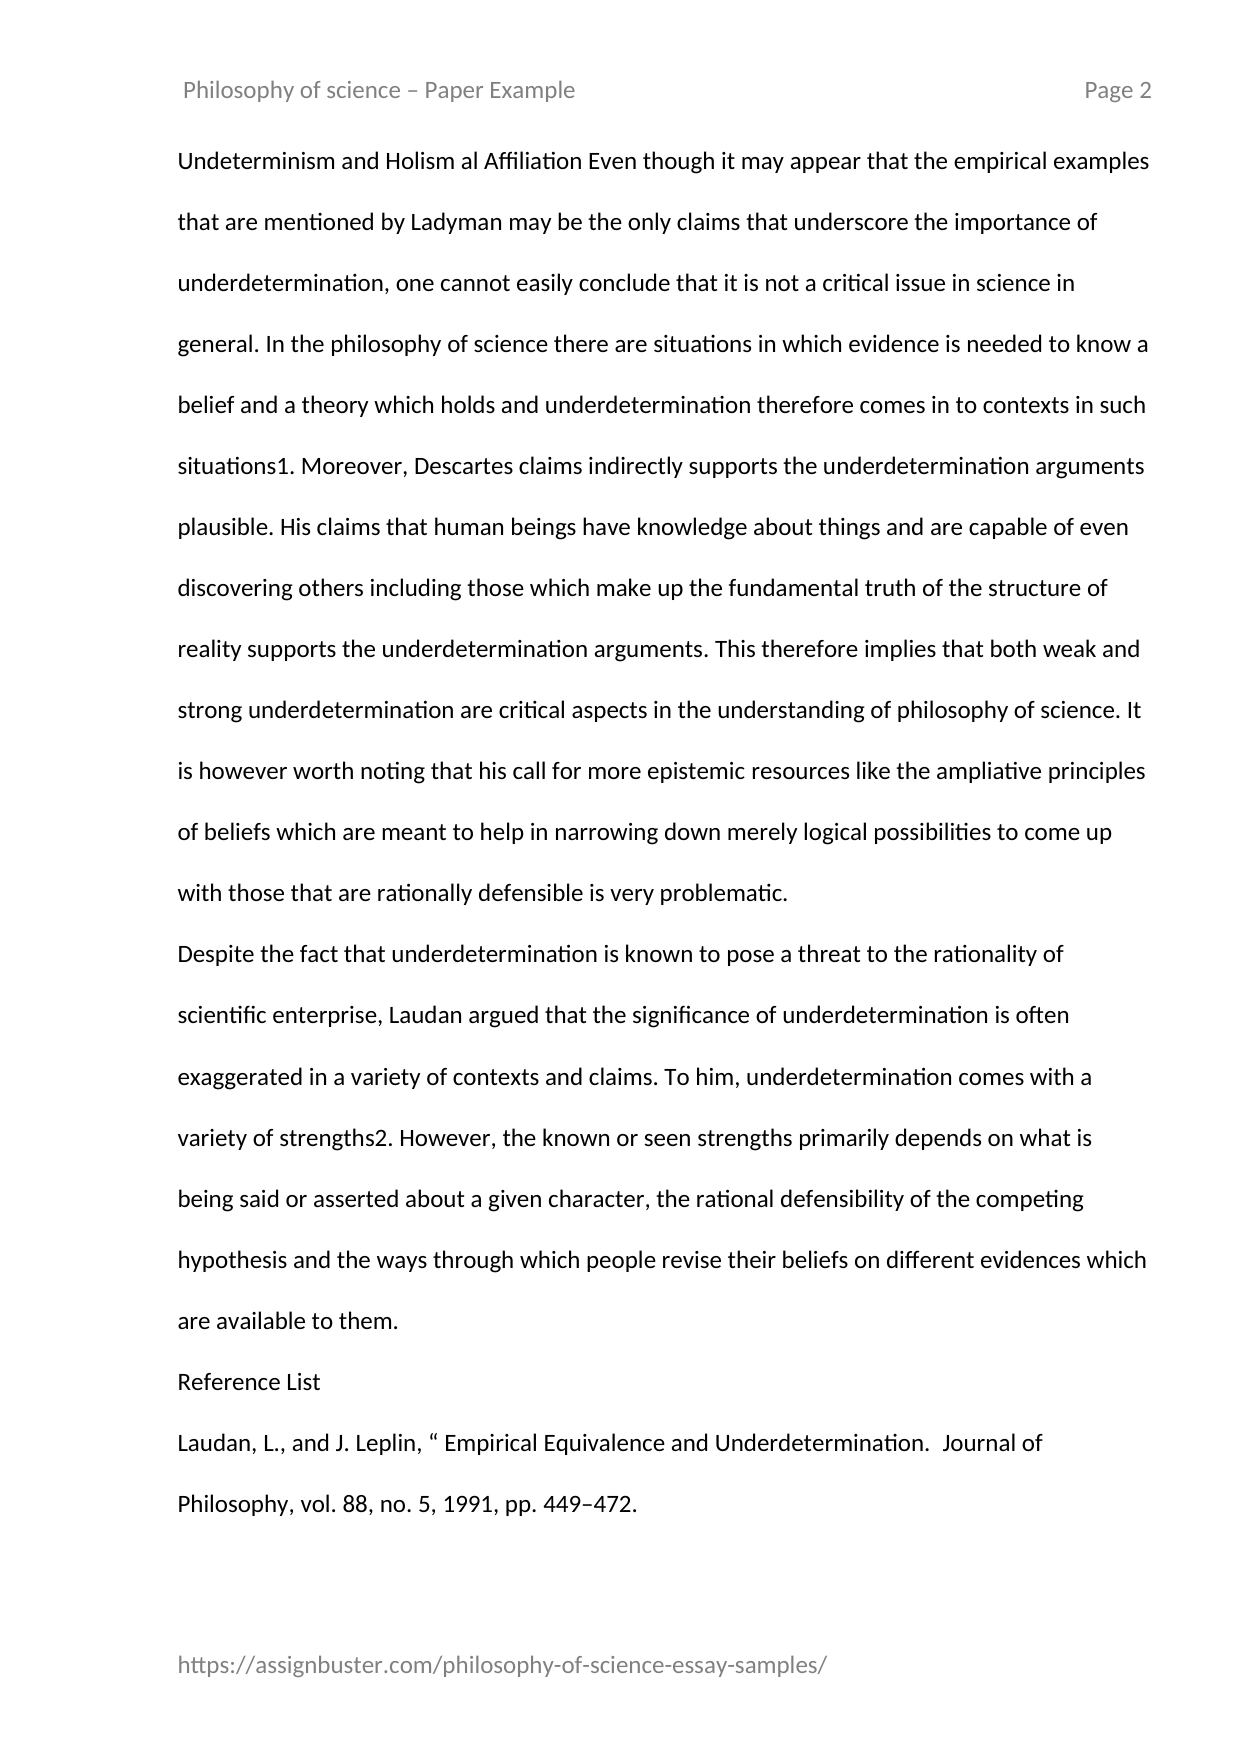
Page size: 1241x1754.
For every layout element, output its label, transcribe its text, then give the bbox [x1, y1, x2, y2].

text Undeterminism and Holism al Affiliation Even though it may appear that the empirical examples that are mentioned by Ladyman may be the only claims that underscore the importance of underdetermination, one cannot easily conclude that it is not a critical issue in science in general. In the philosophy of science there are situations in which evidence is needed to know a belief and a theory which holds and underdetermination therefore comes in to contexts in such situations1. Moreover, Descartes claims indirectly supports the underdetermination arguments plausible. His claims that human beings have knowledge about things and are capable of even discovering others including those which make up the fundamental truth of the structure of reality supports the underdetermination arguments. This therefore implies that both weak and strong underdetermination are critical aspects in the understanding of philosophy of science. It is however worth noting that his call for more epistemic resources like the ampliative principles of beliefs which are meant to help in narrowing down merely logical possibilities to come up with those that are rationally defensible is very problematic. Despite the fact that underdetermination is known to pose a threat to the rationality of scientific enterprise, Laudan argued that the significance of underdetermination is often exaggerated in a variety of contexts and claims. To him, underdetermination comes with a variety of strengths2. However, the known or seen strengths primarily depends on what is being said or asserted about a given character, the rational defensibility of the competing hypothesis and the ways through which people revise their beliefs on different evidences which are available to them. Reference List Laudan, L., and J. Leplin, “ Empirical Equivalence and Underdetermination. Journal of Philosophy, vol. 88, no. 5, 1991, pp. 449–472. [177, 145, 1152, 1518]
